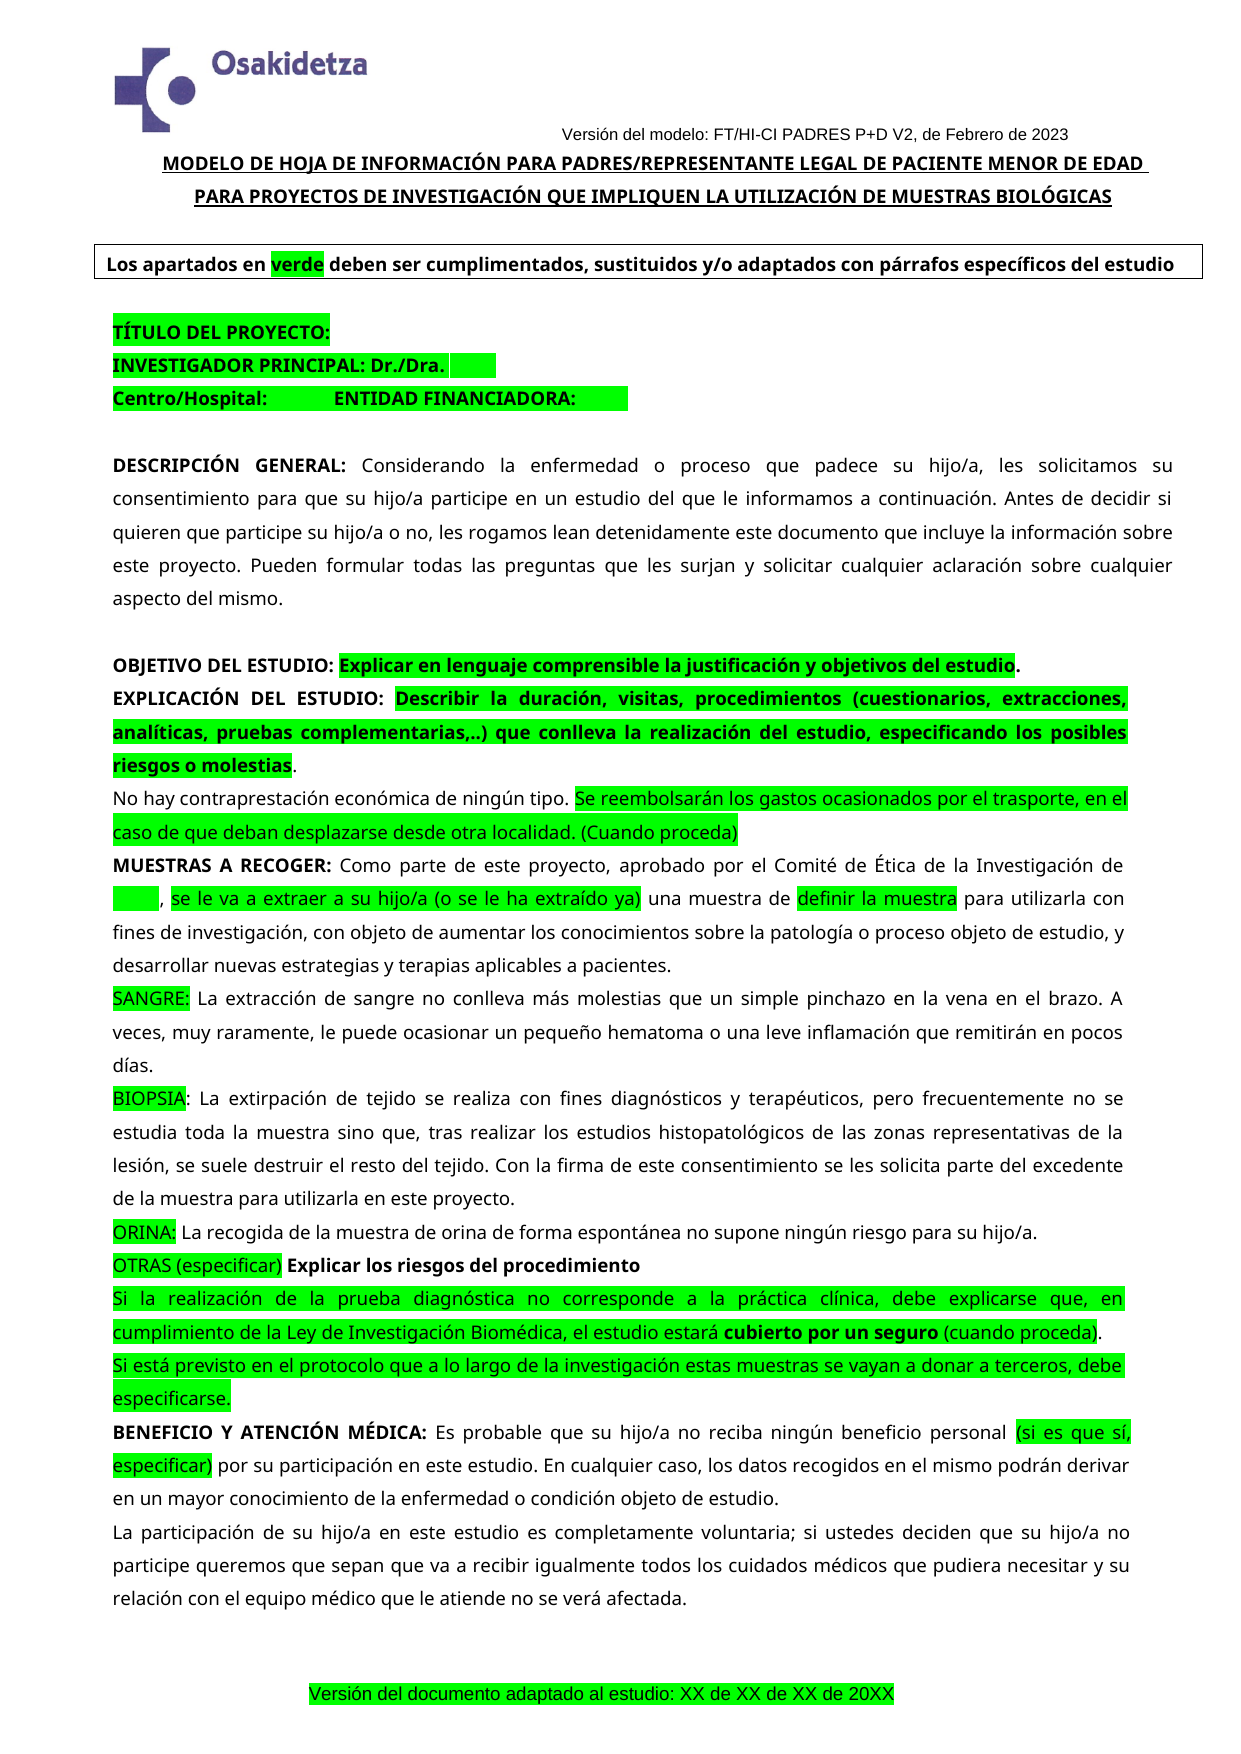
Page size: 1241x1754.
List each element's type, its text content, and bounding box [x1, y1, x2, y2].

text Si la realización de la prueba diagnóstica no corresponde a la práctica clínica, debe explicarse que, en cumplimiento de la Ley de Investigación Biomédica, el estudio estará cubierto por un seguro (cuando proceda). [112, 1279, 1125, 1346]
text OBJETIVO DEL ESTUDIO: Explicar en lenguaje comprensible la justificación y objetivos del estudio. [112, 646, 1128, 679]
text Centro/Hospital: ENTIDAD FINANCIADORA: [112, 379, 1174, 412]
text DESCRIPCIÓN GENERAL: Considerando la enfermedad o proceso que padece su hijo/a, les solicitamos su consentimiento para que su hijo/a participe en un estudio del que le informamos a continuación. Antes de decidir si quieren que participe su hijo/a o no, les rogamos lean detenidamente este documento que incluye la información sobre este proyecto. Pueden formular todas las preguntas que les surjan y solicitar cualquier aclaración sobre cualquier aspecto del mismo. [112, 446, 1174, 612]
picture [112, 37, 386, 141]
text EXPLICACIÓN DEL ESTUDIO: Describir la duración, visitas, procedimientos (cuestionarios, extracciones, analíticas, pruebas complementarias,..) que conlleva la realización del estudio, especificando los posibles riesgos o molestias. [112, 679, 1128, 779]
text INVESTIGADOR PRINCIPAL: Dr./Dra. [112, 346, 1174, 379]
text BENEFICIO Y ATENCIÓN MÉDICA: Es probable que su hijo/a no reciba ningún beneficio personal (si es que sí, especificar) por su participación en este estudio. En cualquier caso, los datos recogidos en el mismo podrán derivar en un mayor conocimiento de la enfermedad o condición objeto de estudio. [112, 1412, 1131, 1512]
text Si está previsto en el protocolo que a lo largo de la investigación estas muestras se vayan a donar a terceros, debe especificarse. [112, 1346, 1125, 1412]
text SANGRE: La extracción de sangre no conlleva más molestias que un simple pinchazo en la vena en el brazo. A veces, muy raramente, le puede ocasionar un pequeño hematoma o una leve inflamación que remitirán en pocos días. [112, 979, 1125, 1079]
text TÍTULO DEL PROYECTO: [112, 312, 1174, 346]
text MODELO DE HOJA DE INFORMACIÓN PARA PADRES/REPRESENTANTE LEGAL DE PACIENTE MENOR DE EDAD [75, 144, 1231, 177]
text MUESTRAS A RECOGER: Como parte de este proyecto, aprobado por el Comité de Ética de la Investigación de , se le va a extraer a su hijo/a (o se le ha extraído ya) una muestra de definir la muestra para utilizarla con fines de investigación, con objeto de aumentar los conocimientos sobre la patología o proceso objeto de estudio, y desarrollar nuevas estrategias y terapias aplicables a pacientes. [112, 846, 1125, 979]
text PARA PROYECTOS DE INVESTIGACIÓN QUE IMPLIQUEN MUESTRAS BIOLÓGICAS [75, 177, 1231, 210]
text ORINA: La recogida de la muestra de orina de forma espontánea no supone ningún riesgo para su hijo/a. [112, 1212, 1125, 1246]
text OTRAS (especificar) Explicar los riesgos del procedimiento [112, 1246, 1174, 1279]
text La participación de su hijo/a en este estudio es completamente voluntaria; si ustedes deciden que su hijo/a no participe queremos que sepan que va a recibir igualmente todos los cuidados médicos que pudiera necesitar y su relación con el equipo médico que le atiende no se verá afectada. [112, 1512, 1131, 1612]
text BIOPSIA: La extirpación de tejido se realiza con fines diagnósticos y terapéuticos, pero frecuentemente no se estudia toda la muestra sino que, tras realizar los estudios histopatológicos de las zonas representativas de la lesión, se suele destruir el resto del tejido. Con la firma de este consentimiento se les solicita parte del excedente de la muestra para utilizarla en este proyecto. [112, 1079, 1125, 1212]
text No hay contraprestación económica de ningún tipo. Se reembolsarán los gastos ocasionados por el trasporte, en el caso de que deban desplazarse desde otra localidad. (Cuando proceda) [112, 779, 1128, 846]
table_header Los apartados en verde deben ser cumplimentados, sustituidos y/o adaptados con párrafos específicos del estudio [95, 245, 1202, 278]
